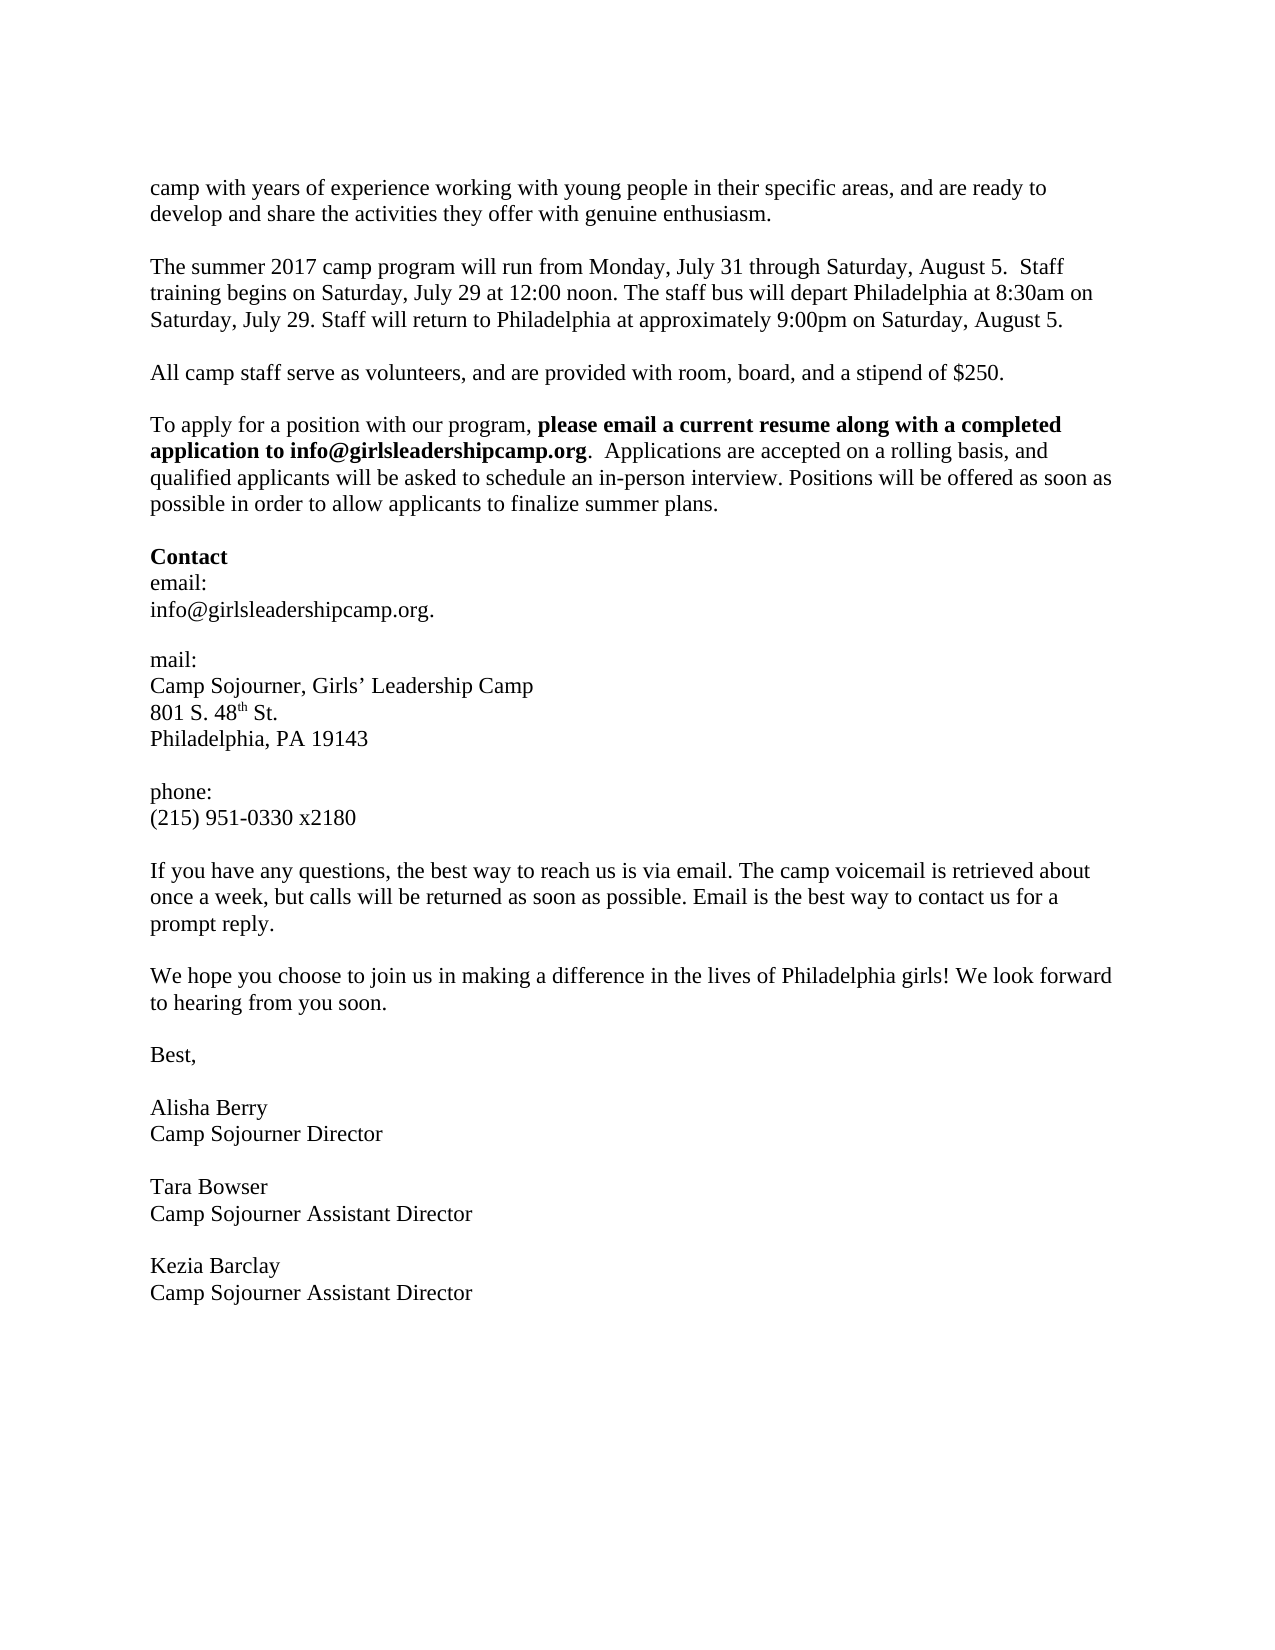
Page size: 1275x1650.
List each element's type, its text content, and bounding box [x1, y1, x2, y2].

text Tara Bowser [150, 1173, 1125, 1199]
text If you have any questions, the best way to reach us is via email. The camp voicemail is retrieved about once a week, but calls will be returned as soon as possible. Email is the best way to contact us for a prompt reply. [150, 857, 1125, 936]
text Philadelphia, PA 19143 [150, 725, 1125, 752]
text mail: [150, 646, 1125, 672]
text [150, 174, 1125, 227]
text (215) 951-0330 x2180 [150, 804, 1125, 831]
text Kezia Barclay [150, 1252, 1125, 1279]
text Camp Sojourner Director [150, 1121, 1125, 1147]
text email: [150, 569, 1125, 596]
text To apply for a position with our program, please email a current resume along with a completed application to info@girlsleadershipcamp.org. Applications are accepted on a rolling basis, and qualified applicants will be asked to schedule an in-person interview. Positions will be offered as soon as possible in order to allow applicants to finalize summer plans. [150, 411, 1125, 517]
text Best, [150, 1041, 1125, 1068]
text Camp Sojourner Assistant Director [150, 1199, 1125, 1226]
text We hope you choose to join us in making a difference in the lives of Philadelphia girls! We look forward to hearing from you soon. [150, 962, 1125, 1015]
text info@girlsleadershipcamp.org. [150, 596, 1125, 622]
text 801 S. 48th St. [150, 699, 1125, 725]
text Alisha Berry [150, 1094, 1125, 1121]
text Contact [150, 543, 1125, 569]
text All camp staff serve as volunteers, and are provided with room, board, and a stipend of $250. [150, 358, 1125, 385]
text Camp Sojourner, Girls’ Leadership Camp [150, 672, 1125, 699]
text phone: [150, 778, 1125, 804]
text Camp Sojourner Assistant Director [150, 1279, 1125, 1305]
text The summer 2017 camp program will run from Monday, July 31 through Saturday, August 5. Staff training begins on Saturday, July 29 at 12:00 noon. The staff bus will depart Philadelphia at 8:30am on Saturday, July 29. Staff will return to Philadelphia at approximately 9:00pm on Saturday, August 5. [150, 253, 1125, 332]
